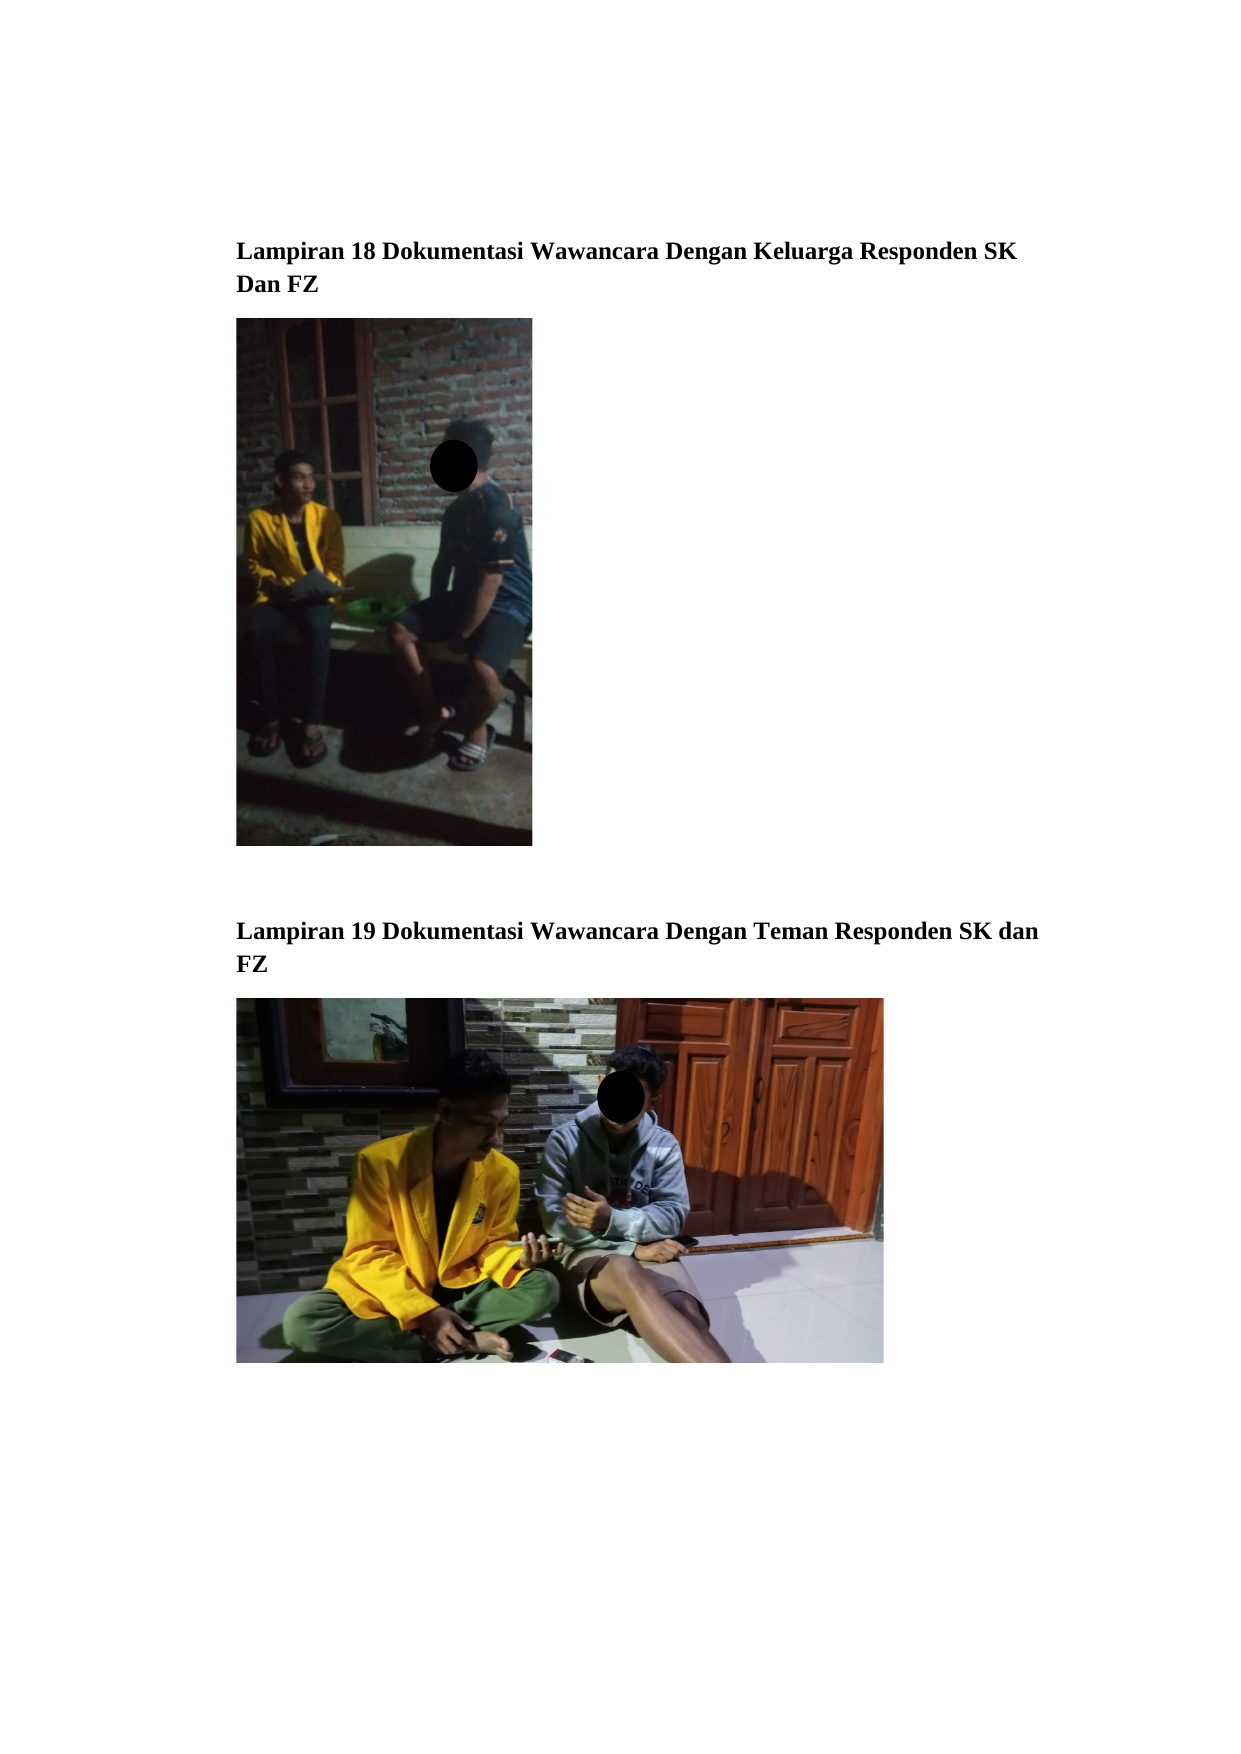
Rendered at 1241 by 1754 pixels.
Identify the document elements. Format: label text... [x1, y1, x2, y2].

text Lampiran 18 Dokumentasi Wawancara Dengan Keluarga Responden SK Dan FZ [236, 236, 1063, 298]
picture [236, 318, 533, 846]
text Lampiran 19 Dokumentasi Wawancara Dengan Teman Responden SK dan FZ [236, 916, 1063, 977]
picture [236, 998, 884, 1363]
